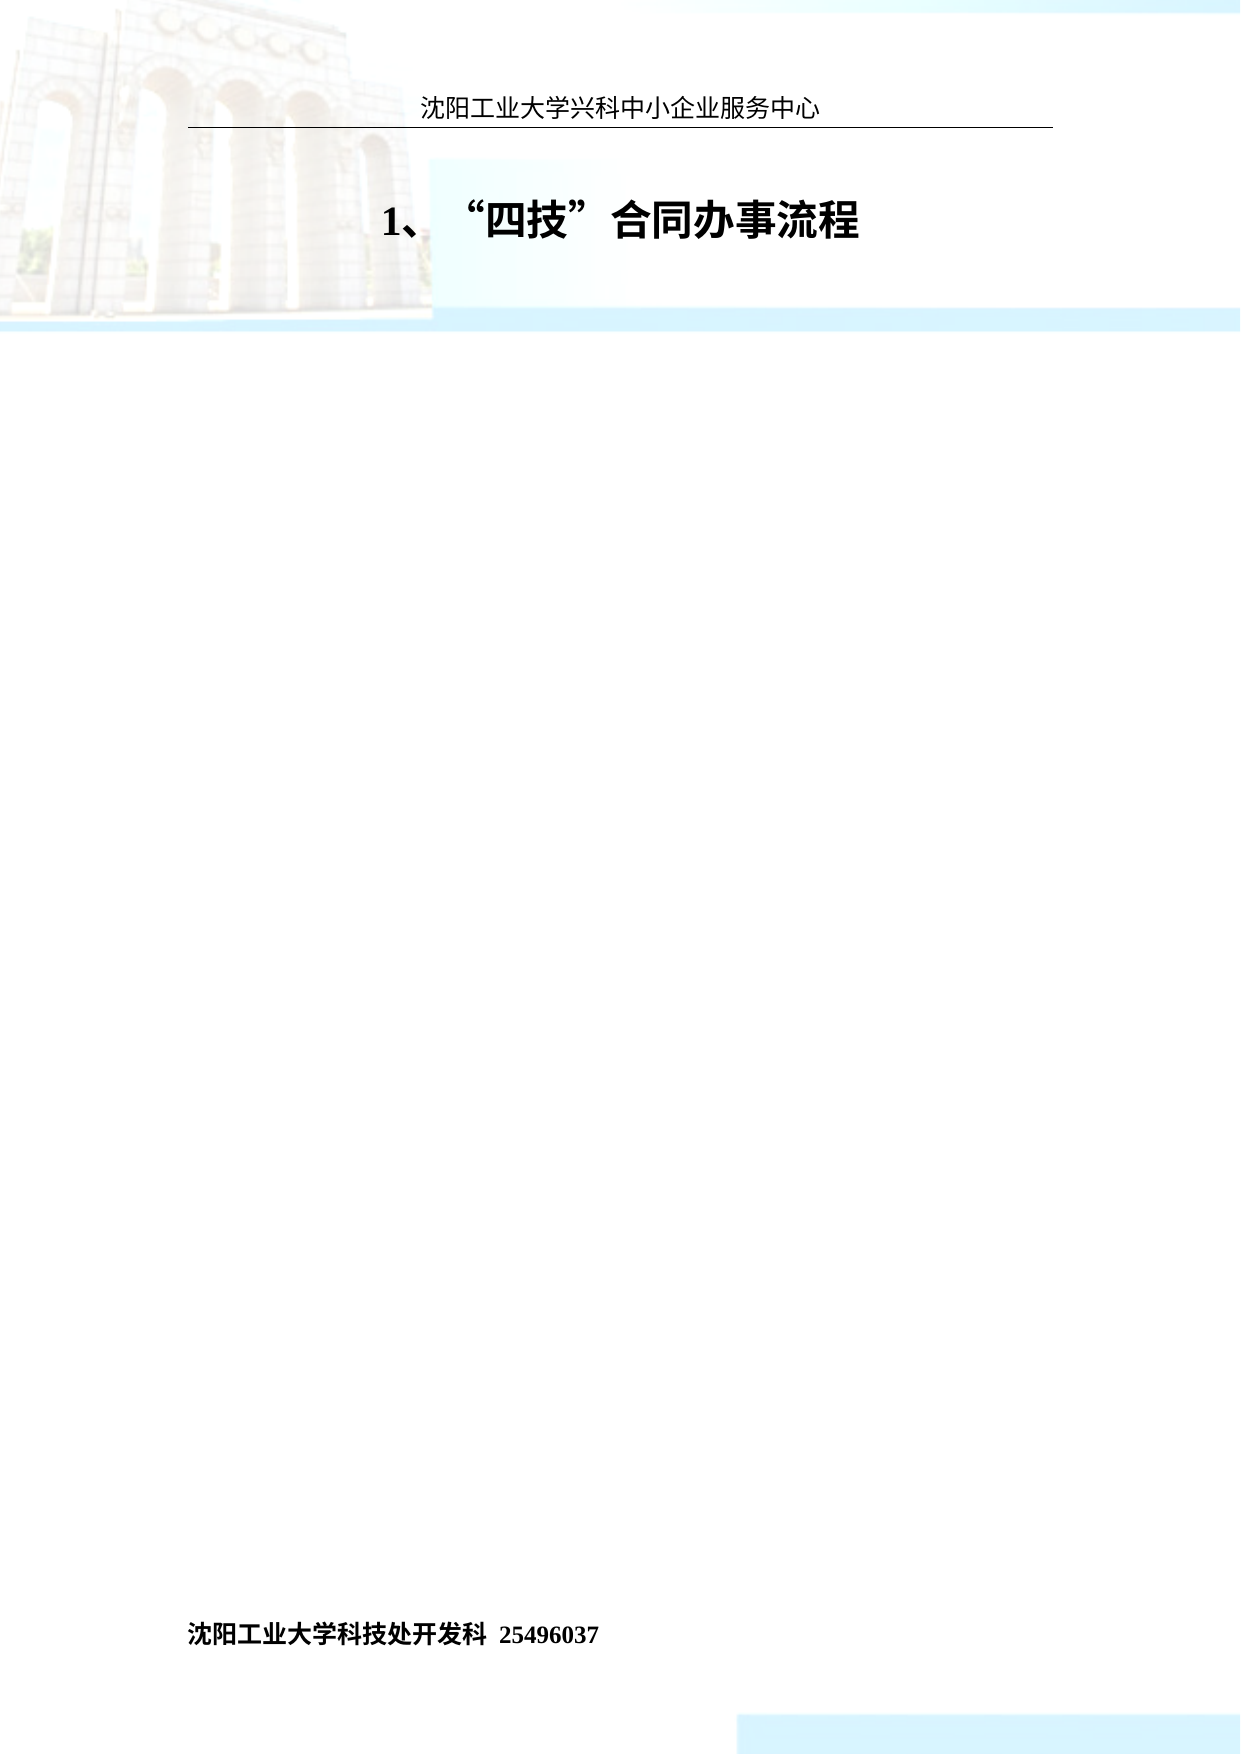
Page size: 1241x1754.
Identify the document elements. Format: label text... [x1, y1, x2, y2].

subtitle 1、“四技”合同办事流程 [187, 187, 1053, 247]
